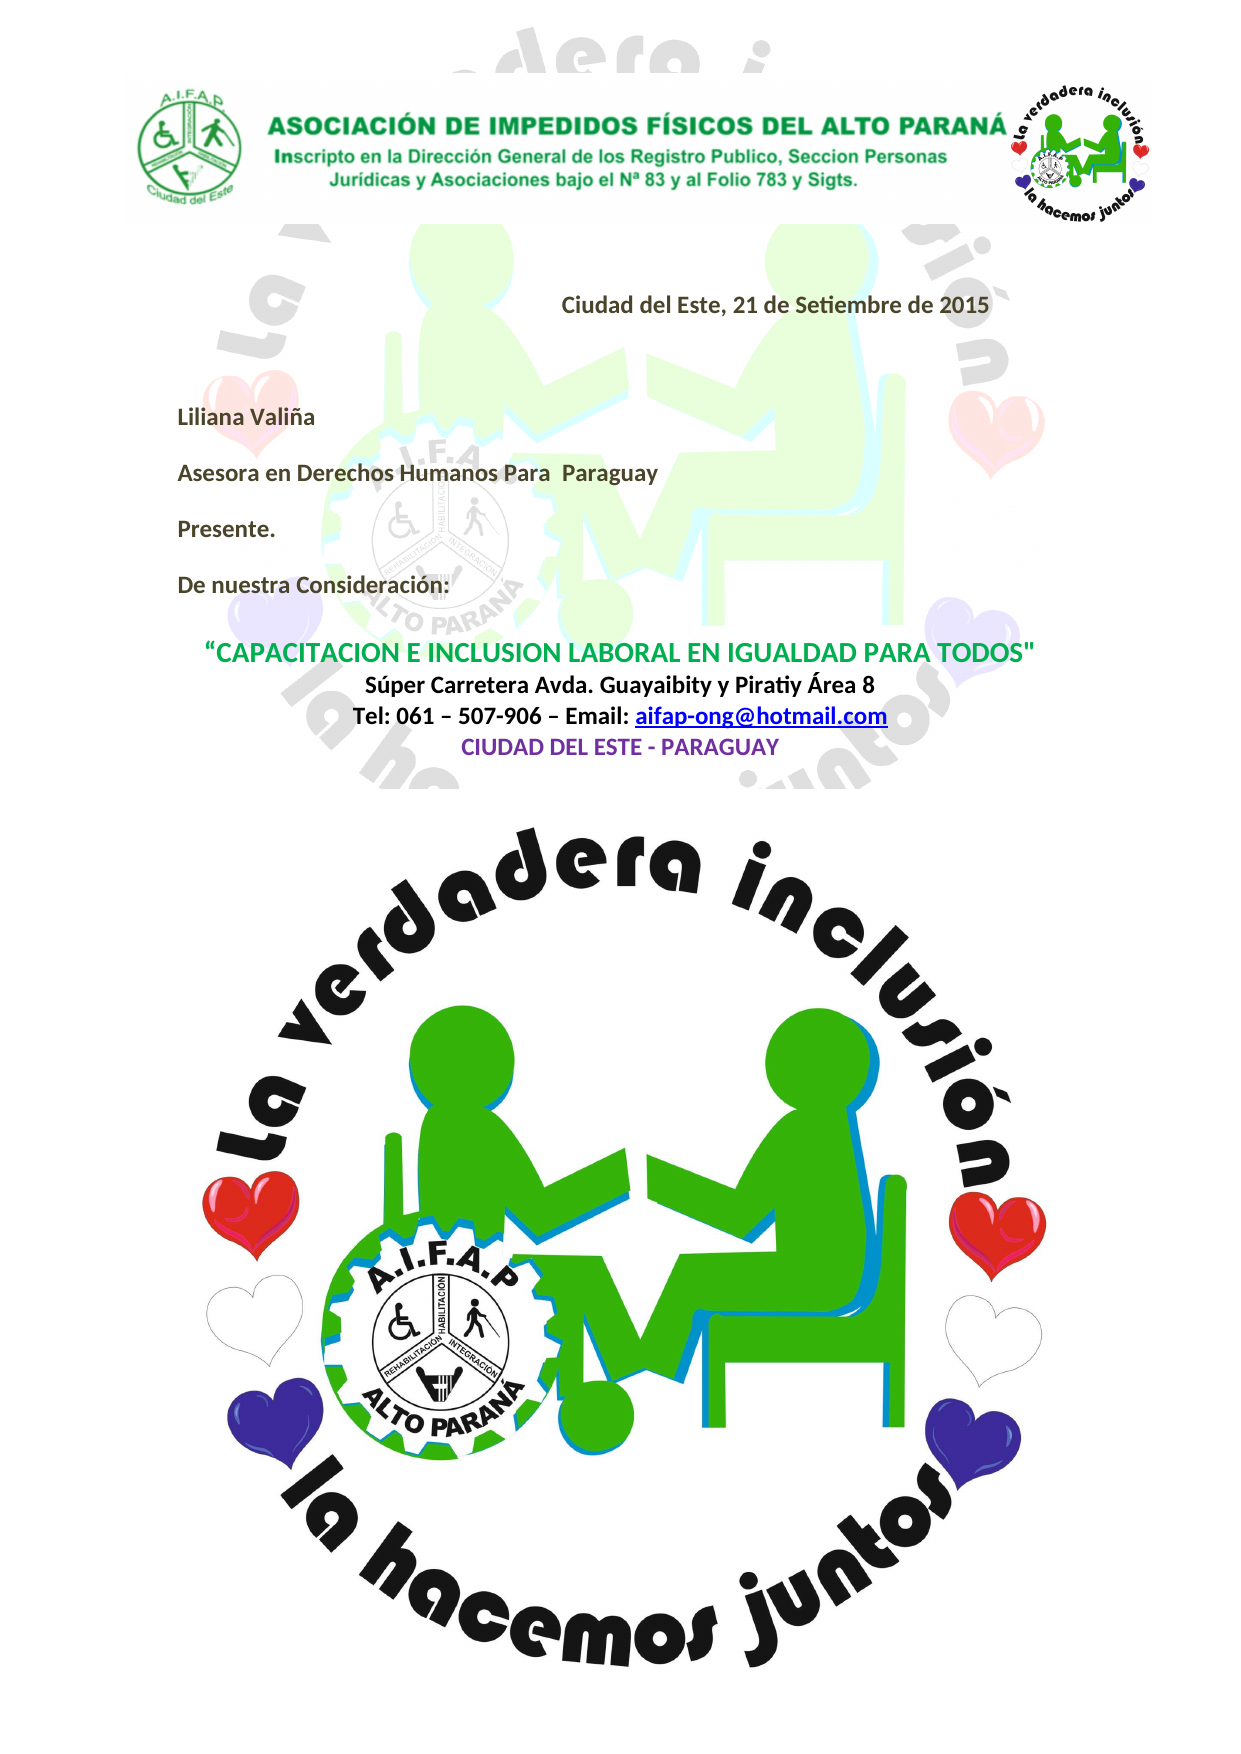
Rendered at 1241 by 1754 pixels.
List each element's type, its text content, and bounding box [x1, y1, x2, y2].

text Presente. [177, 513, 1063, 543]
text Asesora en Derechos Humanos Para Paraguay [177, 457, 1063, 488]
text De nuestra Consideración: [177, 569, 1063, 599]
text Liliana Valiña [177, 401, 1063, 432]
picture [121, 73, 1152, 224]
text Ciudad del Este, 21 de Setiembre de 2015 [177, 289, 1063, 320]
picture [177, 789, 1063, 1681]
